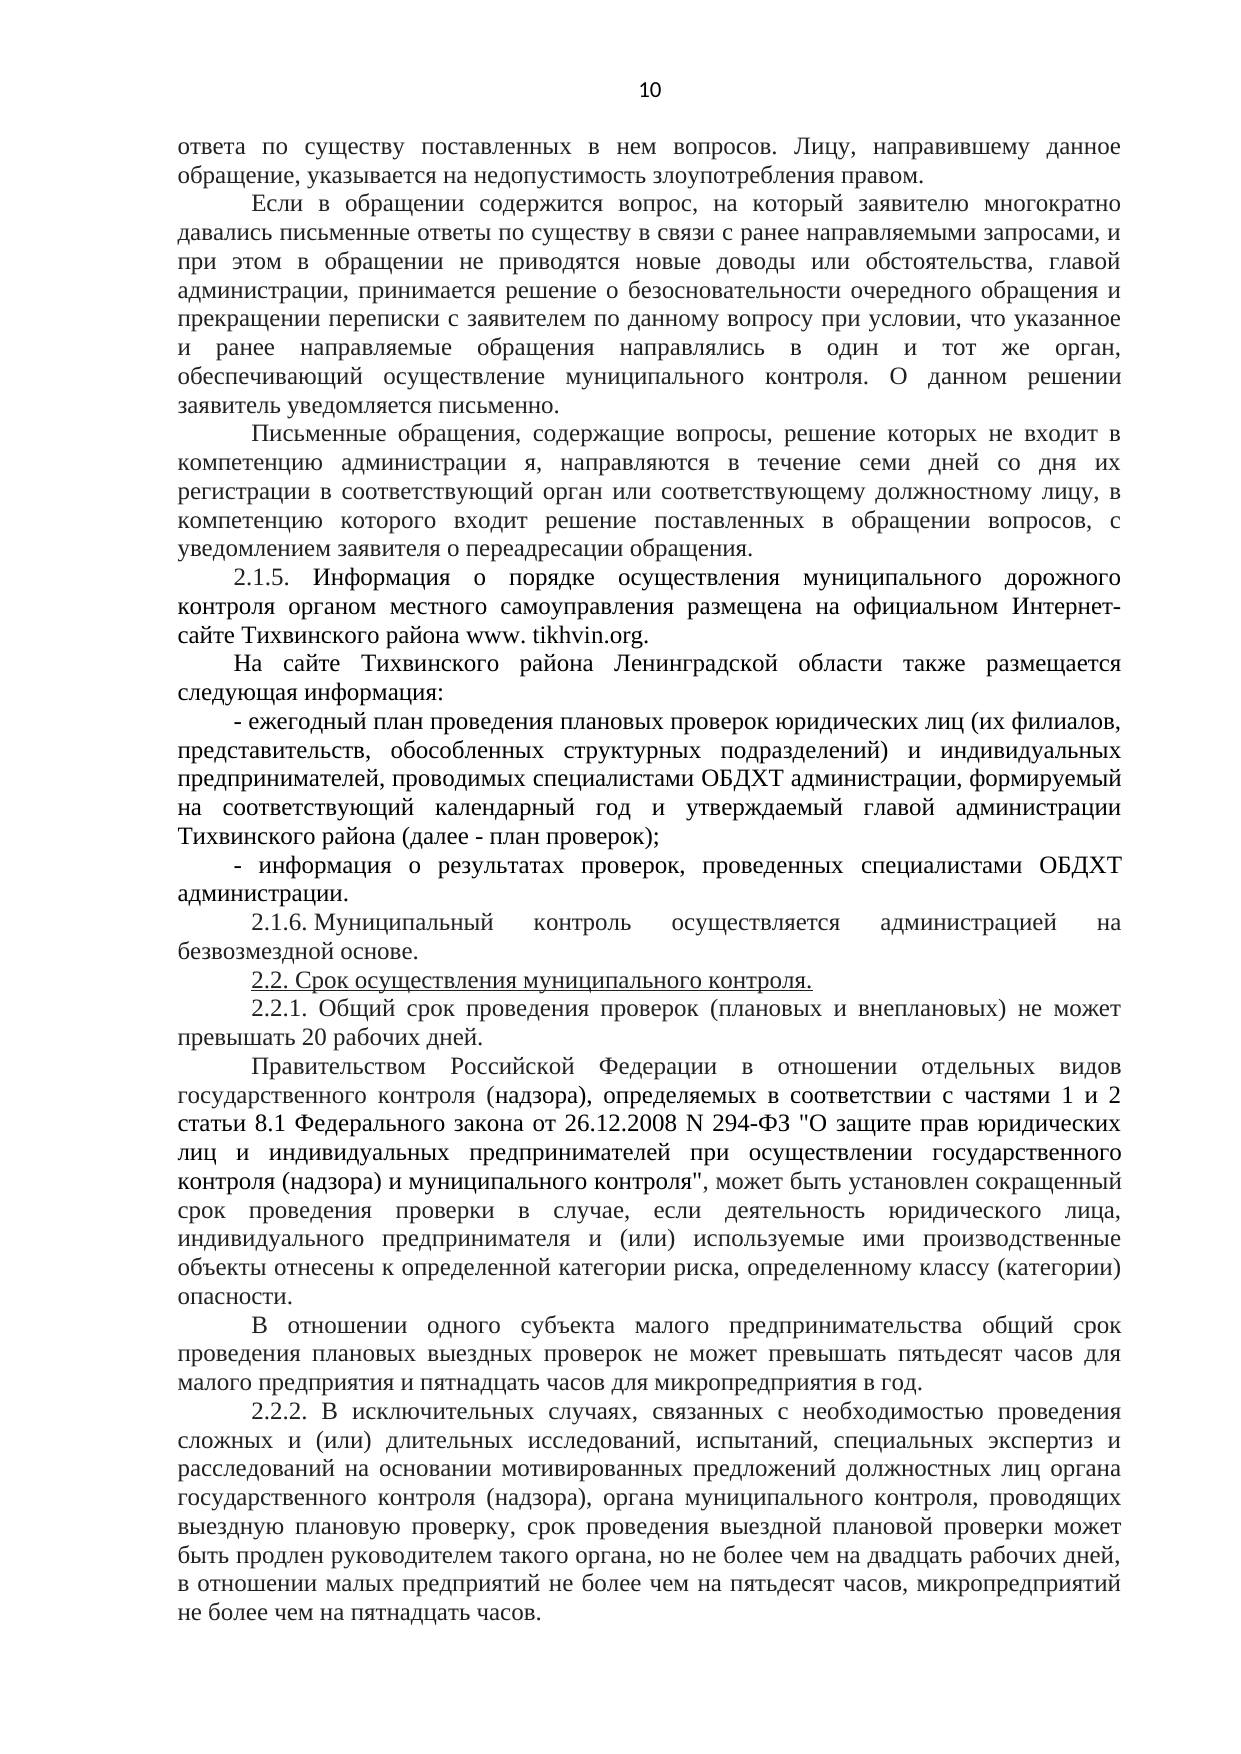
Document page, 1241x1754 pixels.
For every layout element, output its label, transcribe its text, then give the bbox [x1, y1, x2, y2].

text 2.2.1. Общий срок проведения проверок (плановых и внеплановых) не может превышать 20 рабочих дней. [177, 993, 1122, 1051]
text Письменные обращения, содержащие вопросы, решение которых не входит в компетенцию администрации я, направляются в течение семи дней со дня их регистрации в соответствующий орган или соответствующему должностному лицу, в компетенцию которого входит решение поставленных в обращении вопросов, с уведомлением заявителя о переадресации обращения. [177, 418, 1122, 562]
text 2.2. Срок осуществления муниципального контроля. [177, 965, 1122, 993]
text В отношении одного субъекта малого предпринимательства общий срок проведения плановых выездных проверок не может превышать пятьдесят часов для малого предприятия и пятнадцать часов для микропредприятия в год. [177, 1310, 1122, 1396]
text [177, 131, 1122, 188]
text На сайте Тихвинского района Ленинградской области также размещается следующая информация: [177, 648, 1122, 706]
text Правительством Российской Федерации в отношении отдельных видов государственного контроля (надзора), определяемых в соответствии с частями 1 и 2 статьи 8.1 Федерального закона от 26.12.2008 N 294-ФЗ "О защите прав юридических лиц и индивидуальных предпринимателей при осуществлении государственного контроля (надзора) и муниципального контроля", может быть установлен сокращенный срок проведения проверки в случае, если деятельность юридического лица, индивидуального предпринимателя и (или) используемые ими производственные объекты отнесены к определенной категории риска, определенному классу (категории) опасности. [177, 1051, 1122, 1310]
text 2.1.6. Муниципальный контроль осуществляется администрацией на безвозмездной основе. [177, 907, 1122, 965]
text Если в обращении содержится вопрос, на который заявителю многократно давались письменные ответы по существу в связи с ранее направляемыми запросами, и при этом в обращении не приводятся новые доводы или обстоятельства, главой администрации, принимается решение о безосновательности очередного обращения и прекращении переписки с заявителем по данному вопросу при условии, что указанное и ранее направляемые обращения направлялись в один и тот же орган, обеспечивающий осуществление муниципального контроля. О данном решении заявитель уведомляется письменно. [177, 188, 1122, 418]
text - ежегодный план проведения плановых проверок юридических лиц (их филиалов, представительств, обособленных структурных подразделений) и индивидуальных предпринимателей, проводимых специалистами ОБДХТ администрации, формируемый на соответствующий календарный год и утверждаемый главой администрации Тихвинского района (далее - план проверок); [177, 706, 1122, 850]
text 2.1.5. Информация о порядке осуществления муниципального дорожного контроля органом местного самоуправления размещена на официальном Интернет-сайте Тихвинского района www. tikhvin.org. [177, 562, 1122, 648]
text - информация о результатах проверок, проведенных специалистами ОБДХТ администрации. [177, 850, 1122, 907]
text 2.2.2. В исключительных случаях, связанных с необходимостью проведения сложных и (или) длительных исследований, испытаний, специальных экспертиз и расследований на основании мотивированных предложений должностных лиц органа государственного контроля (надзора), органа муниципального контроля, проводящих выездную плановую проверку, срок проведения выездной плановой проверки может быть продлен руководителем такого органа, но не более чем на двадцать рабочих дней, в отношении малых предприятий не более чем на пятьдесят часов, микропредприятий не более чем на пятнадцать часов. [177, 1396, 1122, 1626]
